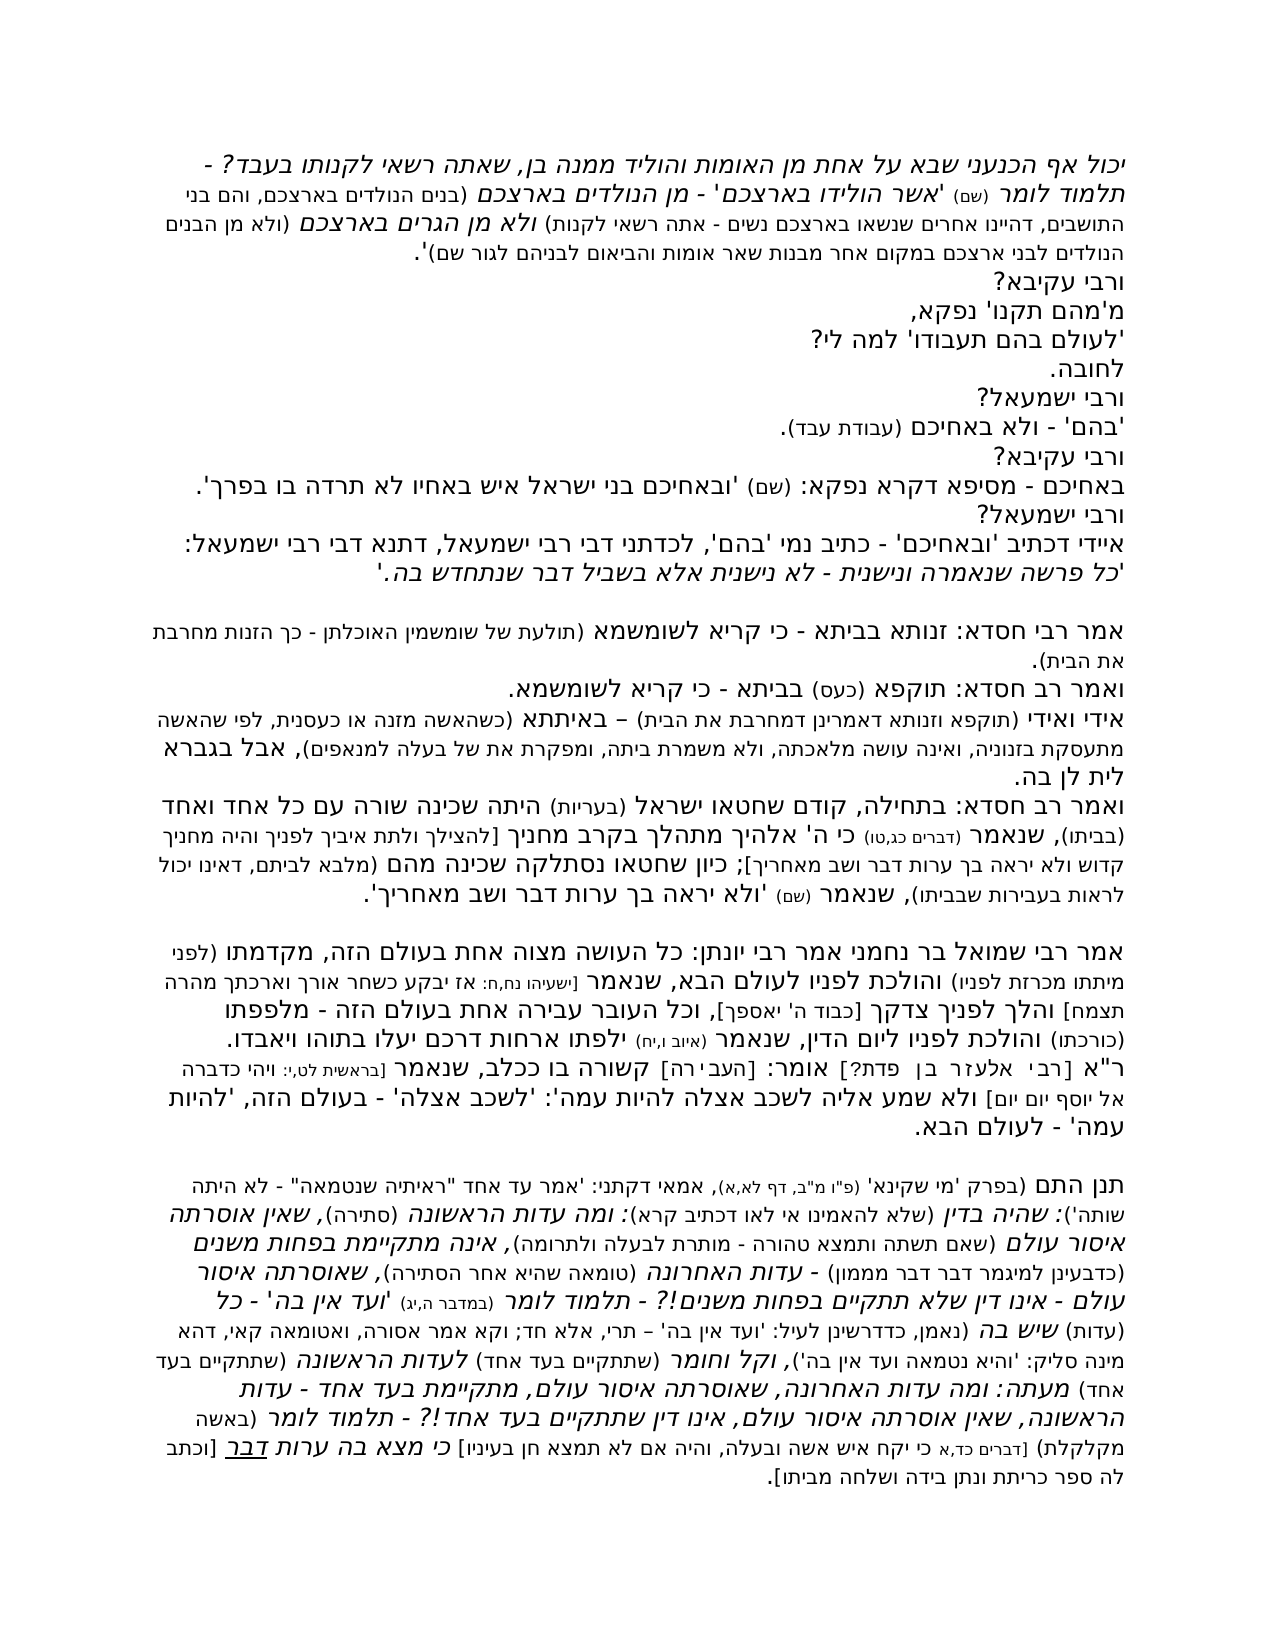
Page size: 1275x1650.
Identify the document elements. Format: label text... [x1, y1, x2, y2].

text אמר רבי חסדא: זנותא בביתא - כי קריא לשומשמא (תולעת של שומשמין האוכלתן - כך הזנות מחרבת את הבית). [150, 616, 1125, 674]
text 'בהם' - ולא באחיכם (עבודת עבד). [150, 412, 1125, 442]
text מ'מהם תקנו' נפקא, [150, 296, 1125, 325]
text ואמר רב חסדא: בתחילה, קודם שחטאו ישראל (בעריות) היתה שכינה שורה עם כל אחד ואחד (בביתו), שנאמר (דברים כג,טו) כי ה' אלהיך מתהלך בקרב מחניך [להצילך ולתת איביך לפניך והיה מחניך קדוש ולא יראה בך ערות דבר ושב מאחריך]; כיון שחטאו נסתלקה שכינה מהם (מלבא לביתם, דאינו יכול לראות בעבירות שבביתו), שנאמר (שם) 'ולא יראה בך ערות דבר ושב מאחריך'. [150, 791, 1125, 908]
text תנן התם (בפרק 'מי שקינא' (פ"ו מ"ב, דף לא,א), אמאי דקתני: 'אמר עד אחד "ראיתיה שנטמאה" - לא היתה שותה'): שהיה בדין (שלא להאמינו אי לאו דכתיב קרא): ומה עדות הראשונה (סתירה), שאין אוסרתה איסור עולם (שאם תשתה ותמצא טהורה - מותרת לבעלה ולתרומה), אינה מתקיימת בפחות משנים (כדבעינן למיגמר דבר דבר מממון) - עדות האחרונה (טומאה שהיא אחר הסתירה), שאוסרתה איסור עולם - אינו דין שלא תתקיים בפחות משנים!? - תלמוד לומר (במדבר ה,יג) 'ועד אין בה' - כל (עדות) שיש בה (נאמן, כדדרשינן לעיל: 'ועד אין בה' – תרי, אלא חד; וקא אמר אסורה, ואטומאה קאי, דהא מינה סליק: 'והיא נטמאה ועד אין בה'), וקל וחומר (שתתקיים בעד אחד) לעדות הראשונה (שתתקיים בעד אחד) מעתה: ומה עדות האחרונה, שאוסרתה איסור עולם, מתקיימת בעד אחד - עדות הראשונה, שאין אוסרתה איסור עולם, אינו דין שתתקיים בעד אחד!? - תלמוד לומר (באשה מקלקלת) [דברים כד,א כי יקח איש אשה ובעלה, והיה אם לא תמצא חן בעיניו] כי מצא בה ערות דבר [וכתב לה ספר כריתת ונתן בידה ושלחה מביתו]. [150, 1170, 1125, 1491]
text לחובה. [150, 354, 1125, 383]
text ורבי ישמעאל? [150, 383, 1125, 412]
text 'לעולם בהם תעבודו' למה לי? [150, 325, 1125, 354]
text ואמר רב חסדא: תוקפא (כעס) בביתא - כי קריא לשומשמא. [150, 674, 1125, 704]
text ורבי עקיבא? [150, 442, 1125, 471]
text ר"א [רבי אלעזר בן פדת?] אומר: [העבירה] קשורה בו ככלב, שנאמר [בראשית לט,י: ויהי כדברה אל יוסף יום יום] ולא שמע אליה לשכב אצלה להיות עמה': 'לשכב אצלה' - בעולם הזה, 'להיות עמה' - לעולם הבא. [150, 1053, 1125, 1141]
text יכול אף הכנעני שבא על אחת מן האומות והוליד ממנה בן, שאתה רשאי לקנותו בעבד? - תלמוד לומר (שם) 'אשר הולידו בארצכם' - מן הנולדים בארצכם (בנים הנולדים בארצכם, והם בני התושבים, דהיינו אחרים שנשאו בארצכם נשים - אתה רשאי לקנות) ולא מן הגרים בארצכם (ולא מן הבנים הנולדים לבני ארצכם במקום אחר מבנות שאר אומות והביאום לבניהם לגור שם)'. [150, 150, 1125, 267]
text אמר רבי שמואל בר נחמני אמר רבי יונתן: כל העושה מצוה אחת בעולם הזה, מקדמתו (לפני מיתתו מכרזת לפניו) והולכת לפניו לעולם הבא, שנאמר [ישעיהו נח,ח: אז יבקע כשחר אורך וארכתך מהרה תצמח] והלך לפניך צדקך [כבוד ה' יאספך], וכל העובר עבירה אחת בעולם הזה - מלפפתו (כורכתו) והולכת לפניו ליום הדין, שנאמר (איוב ו,יח) ילפתו ארחות דרכם יעלו בתוהו ויאבדו. [150, 937, 1125, 1053]
text באחיכם - מסיפא דקרא נפקא: (שם) 'ובאחיכם בני ישראל איש באחיו לא תרדה בו בפרך'. [150, 471, 1125, 500]
text איידי דכתיב 'ובאחיכם' - כתיב נמי 'בהם', לכדתני דבי רבי ישמעאל, דתנא דבי רבי ישמעאל: 'כל פרשה שנאמרה ונישנית - לא נישנית אלא בשביל דבר שנתחדש בה.' [150, 529, 1125, 587]
text ורבי ישמעאל? [150, 500, 1125, 529]
text אידי ואידי (תוקפא וזנותא דאמרינן דמחרבת את הבית) – באיתתא (כשהאשה מזנה או כעסנית, לפי שהאשה מתעסקת בזנוניה, ואינה עושה מלאכתה, ולא משמרת ביתה, ומפקרת את של בעלה למנאפים), אבל בגברא לית לן בה. [150, 704, 1125, 791]
text ורבי עקיבא? [150, 267, 1125, 296]
